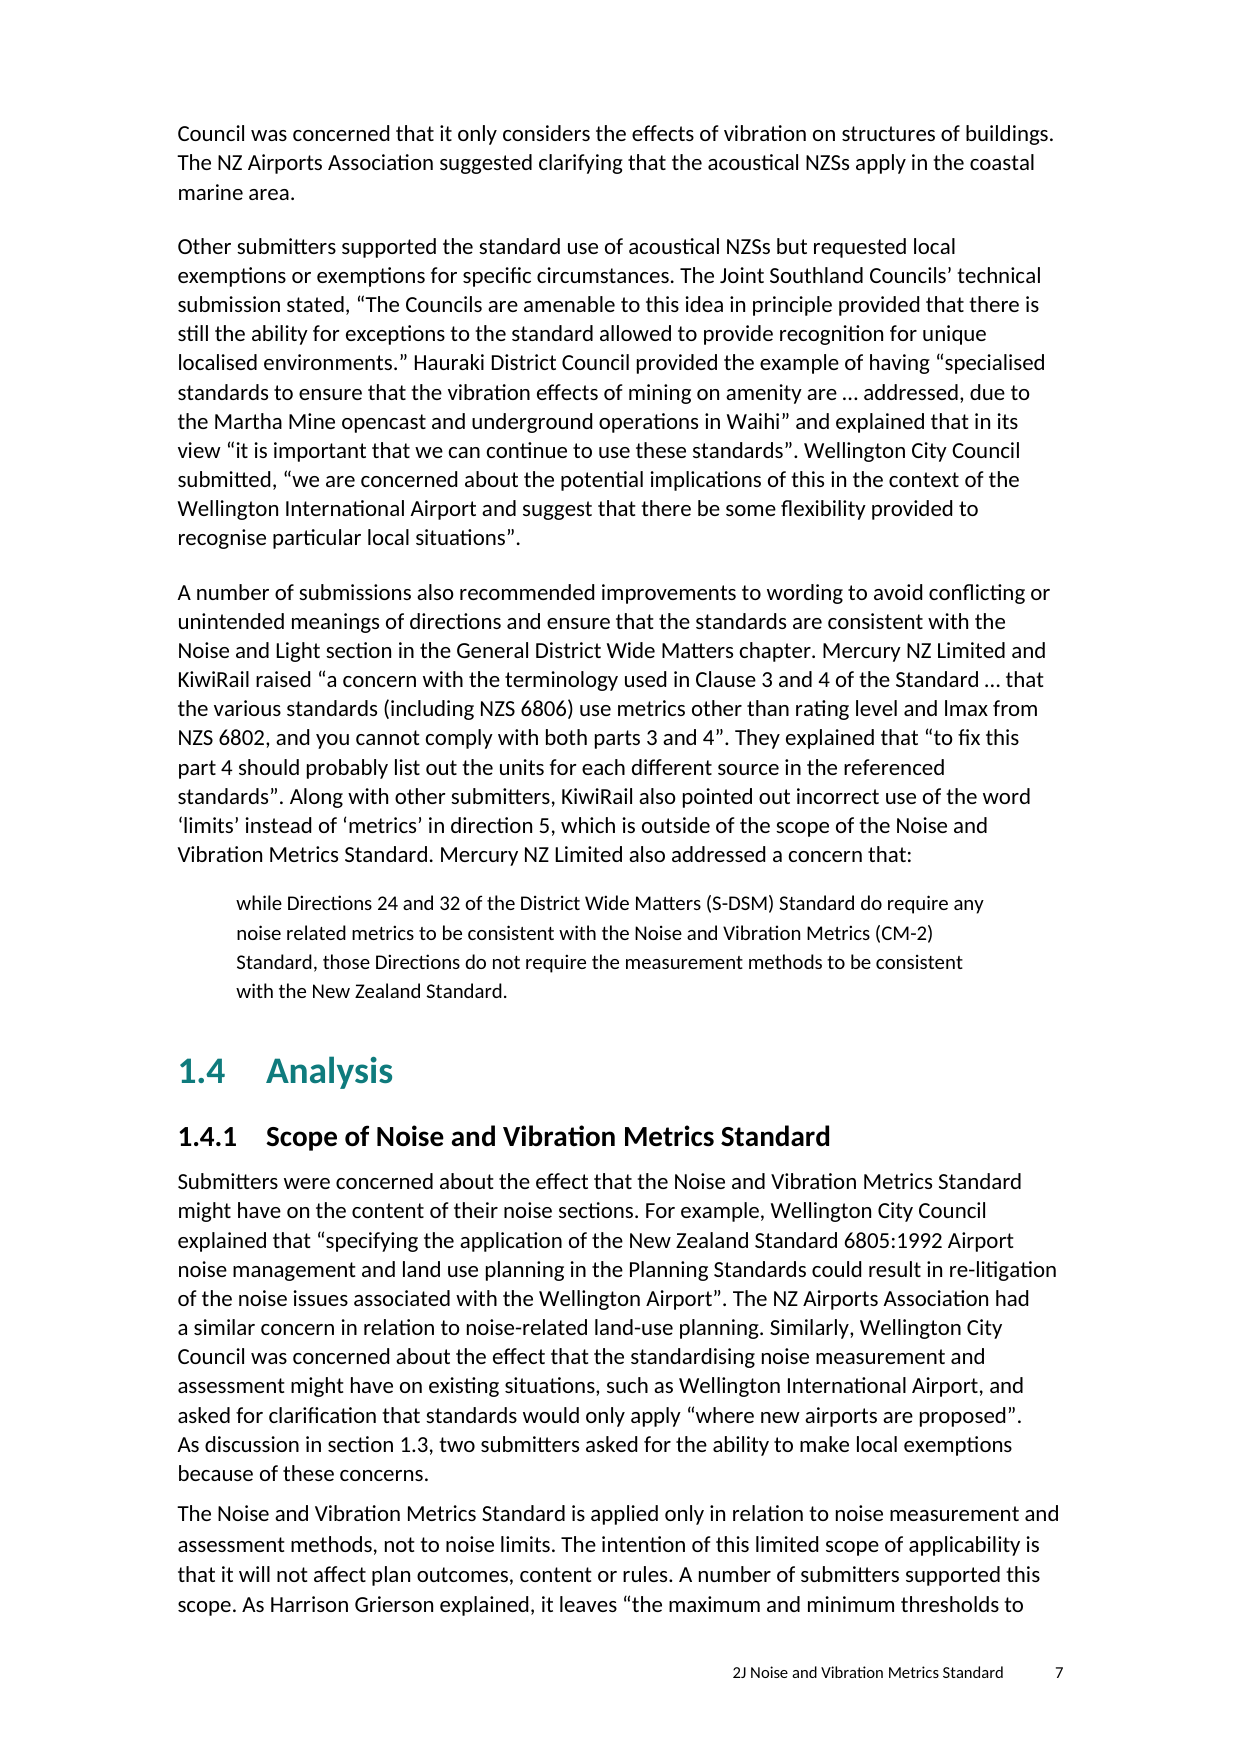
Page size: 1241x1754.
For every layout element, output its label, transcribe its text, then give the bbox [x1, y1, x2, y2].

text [177, 118, 1063, 206]
text Other submitters supported the standard use of acoustical NZSs but requested local exemptions or exemptions for specific circumstances. The Joint Southland Councils’ technical submission stated, “The Councils are amenable to this idea in principle provided that there is still the ability for exceptions to the standard allowed to provide recognition for unique localised environments.” Hauraki District Council provided the example of having “specialised standards to ensure that the vibration effects of mining on amenity are … addressed, due to the Martha Mine opencast and underground operations in Waihi” and explained that in its view “it is important that we can continue to use these standards”. Wellington City Council submitted, “we are concerned about the potential implications of this in the context of the Wellington International Airport and suggest that there be some flexibility provided to recognise particular local situations”. [177, 231, 1063, 551]
subtitle Scope of Noise and Vibration Metrics Standard [177, 1118, 1063, 1154]
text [177, 1499, 1063, 1618]
text Submitters were concerned about the effect that the Noise and Vibration Metrics Standard might have on the content of their noise sections. For example, Wellington City Council explained that “specifying the application of the New Zealand Standard 6805:1992 Airport noise management and land use planning in the Planning Standards could result in re-litigation of the noise issues associated with the Wellington Airport”. The NZ Airports Association had a similar concern in relation to noise-related land-use planning. Similarly, Wellington City Council was concerned about the effect that the standardising noise measurement and assessment might have on existing situations, such as Wellington International Airport, and asked for clarification that standards would only apply “where new airports are proposed”. As discussion in section 1.3, two submitters asked for the ability to make local exemptions because of these concerns. [177, 1166, 1063, 1487]
text while Directions 24 and 32 of the District Wide Matters (S-DSM) Standard do require any noise related metrics to be consistent with the Noise and Vibration Metrics (CM-2) Standard, those Directions do not require the measurement methods to be consistent with the New Zealand Standard. [236, 887, 1004, 1003]
text A number of submissions also recommended improvements to wording to avoid conflicting or unintended meanings of directions and ensure that the standards are consistent with the Noise and Light section in the General District Wide Matters chapter. Mercury NZ Limited and KiwiRail raised “a concern with the terminology used in Clause 3 and 4 of the Standard … that the various standards (including NZS 6806) use metrics other than rating level and lmax from NZS 6802, and you cannot comply with both parts 3 and 4”. They explained that “to fix this part 4 should probably list out the units for each different source in the referenced standards”. Along with other submitters, KiwiRail also pointed out incorrect use of the word ‘limits’ instead of ‘metrics’ in direction 5, which is outside of the scope of the Noise and Vibration Metrics Standard. Mercury NZ Limited also addressed a concern that: [177, 576, 1063, 868]
subtitle Analysis [177, 1047, 1063, 1093]
